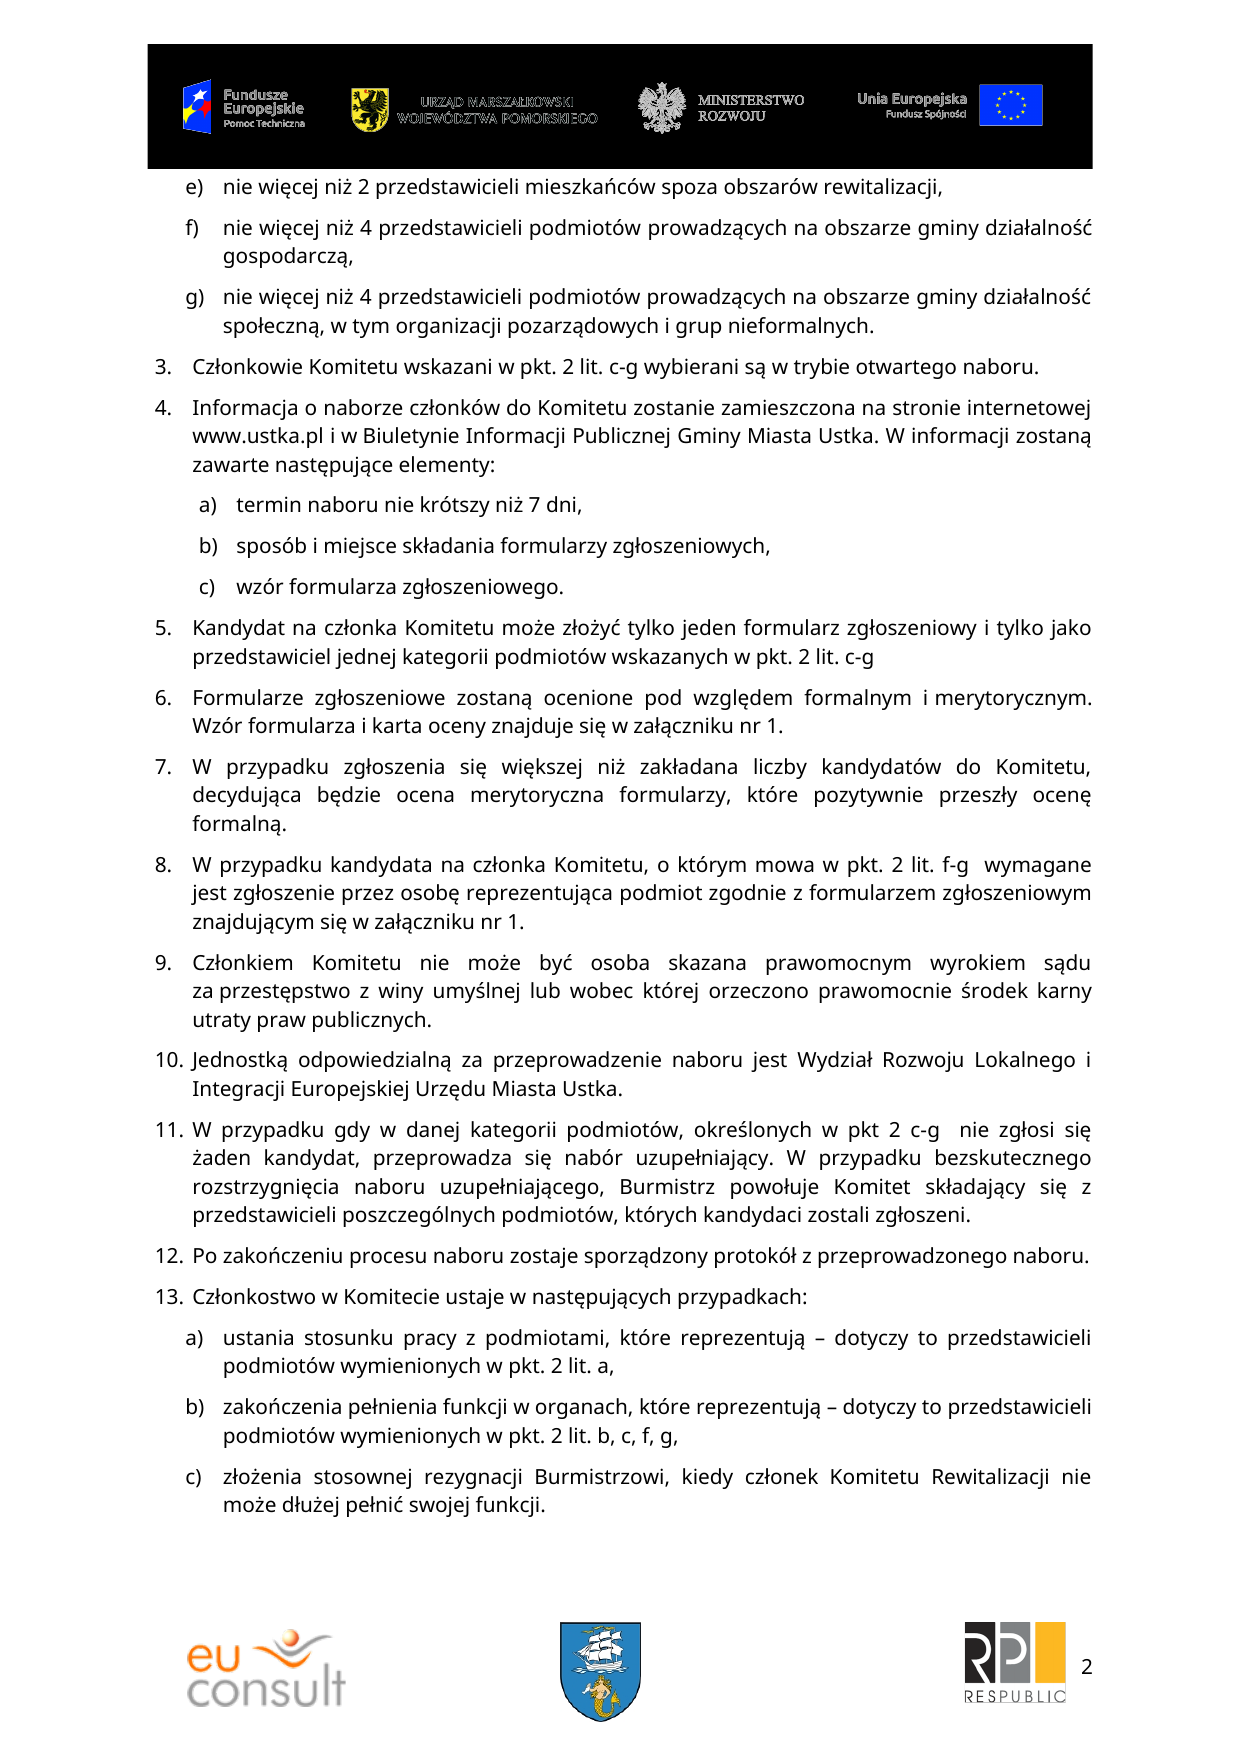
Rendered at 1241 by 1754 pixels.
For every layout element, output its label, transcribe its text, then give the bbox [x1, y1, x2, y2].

list Jednostką odpowiedzialną za przeprowadzenie naboru jest Wydział Rozwoju Lokalnego i Integracji Europejskiej Urzędu Miasta Ustka. [154, 1046, 1093, 1102]
picture [185, 1622, 349, 1714]
list W przypadku gdy w danej kategorii podmiotów, określonych w pkt 2 c-g nie zgłosi się żaden kandydat, przeprowadza się nabór uzupełniający. W przypadku bezskutecznego rozstrzygnięcia naboru uzupełniającego, Burmistrz powołuje Komitet składający się z przedstawicieli poszczególnych podmiotów, których kandydaci zostali zgłoszeni. [154, 1115, 1093, 1229]
list W przypadku zgłoszenia się większej niż zakładana liczby kandydatów do Komitetu, decydująca będzie ocena merytoryczna formularzy, które pozytywnie przeszły ocenę formalną. [154, 752, 1093, 837]
list sposób i miejsce składania formularzy zgłoszeniowych, [199, 532, 1093, 560]
picture [560, 1622, 641, 1722]
list Członkowie Komitetu wskazani w pkt. 2 lit. c-g wybierani są w trybie otwartego naboru. [154, 352, 1093, 380]
list Formularze zgłoszeniowe zostaną ocenione pod względem formalnym i merytorycznym. Wzór formularza i karta oceny znajduje się w załączniku nr 1. [154, 683, 1093, 740]
text nie więcej niż 2 przedstawicieli mieszkańców spoza obszarów rewitalizacji, [185, 172, 1093, 201]
text nie więcej niż 4 przedstawicieli podmiotów prowadzących na obszarze gminy działalność gospodarczą, [185, 213, 1093, 270]
list W przypadku kandydata na członka Komitetu, o którym mowa w pkt. 2 lit. f-g wymagane jest zgłoszenie przez osobę reprezentująca podmiot zgodnie z formularzem zgłoszeniowym znajdującym się w załączniku nr 1. [154, 850, 1093, 935]
list wzór formularza zgłoszeniowego. [199, 572, 1093, 601]
list Członkiem Komitetu nie może być osoba skazana prawomocnym wyrokiem sądu za przestępstwo z winy umyślnej lub wobec której orzeczono prawomocnie środek karny utraty praw publicznych. [154, 948, 1093, 1033]
list zakończenia pełnienia funkcji w organach, które reprezentują – dotyczy to przedstawicieli podmiotów wymienionych w pkt. 2 lit. b, c, f, g, [185, 1392, 1093, 1449]
list ustania stosunku pracy z podmiotami, które reprezentują – dotyczy to przedstawicieli podmiotów wymienionych w pkt. 2 lit. a, [185, 1323, 1093, 1380]
text nie więcej niż 4 przedstawicieli podmiotów prowadzących na obszarze gminy działalność społeczną, w tym organizacji pozarządowych i grup nieformalnych. [185, 282, 1093, 339]
list Członkostwo w Komitecie ustaje w następujących przypadkach: [154, 1282, 1093, 1311]
list termin naboru nie krótszy niż 7 dni, [199, 491, 1093, 519]
list Kandydat na członka Komitetu może złożyć tylko jeden formularz zgłoszeniowy i tylko jako przedstawiciel jednej kategorii podmiotów wskazanych w pkt. 2 lit. c-g [154, 613, 1093, 670]
list Informacja o naborze członków do Komitetu zostanie zamieszczona na stronie internetowej www.ustka.pl i w Biuletynie Informacji Publicznej Gminy Miasta Ustka. W informacji zostaną zawarte następujące elementy: [154, 393, 1093, 478]
list Po zakończeniu procesu naboru zostaje sporządzony protokół z przeprowadzonego naboru. [154, 1241, 1093, 1270]
picture [964, 1622, 1066, 1703]
list złożenia stosownej rezygnacji Burmistrzowi, kiedy członek Komitetu Rewitalizacji nie może dłużej pełnić swojej funkcji. [185, 1462, 1093, 1519]
